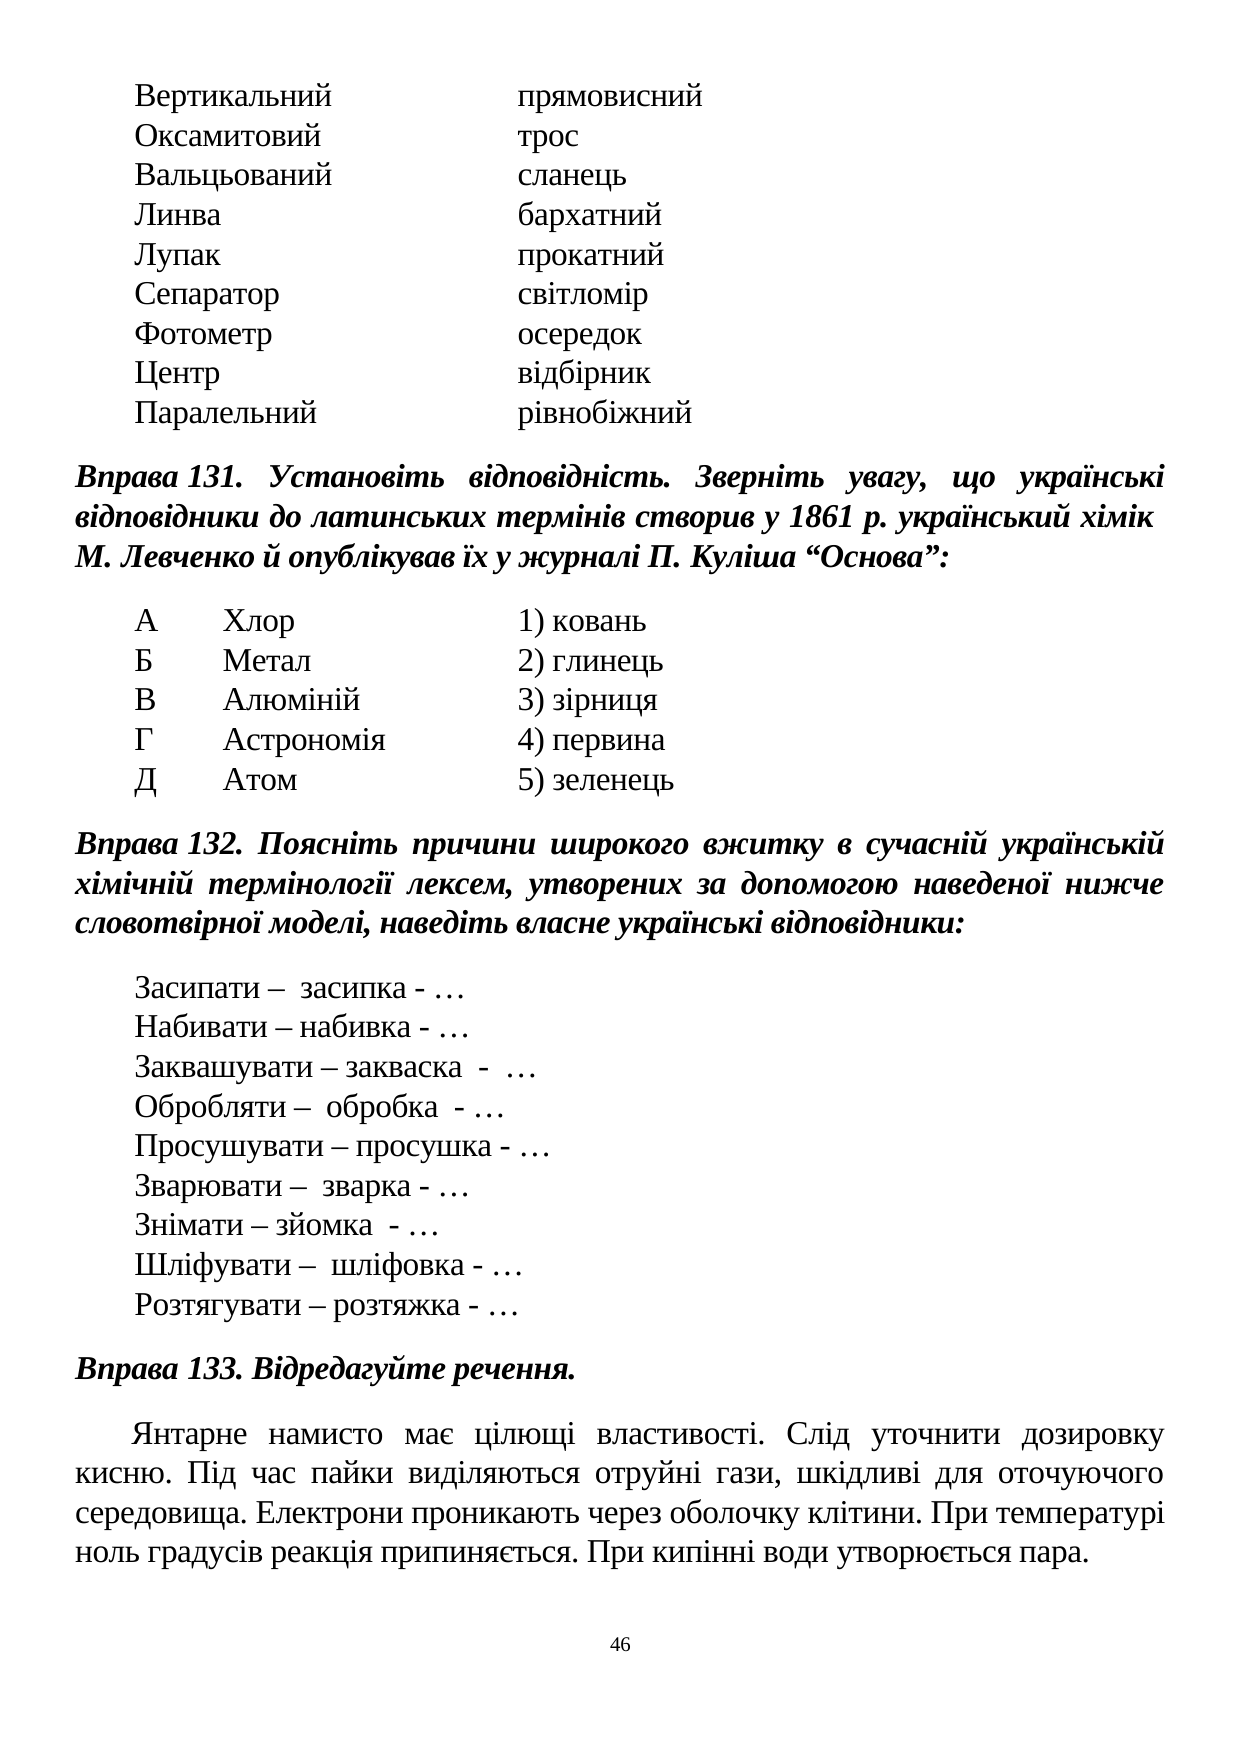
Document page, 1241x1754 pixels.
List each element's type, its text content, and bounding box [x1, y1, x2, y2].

text Розтягувати – розтяжка - … [75, 1283, 1165, 1323]
text Г Астрономія 4) первина [75, 719, 1165, 758]
text Янтарне намисто має цілющі властивості. Слід уточнити дозировку кисню. Під час пайки виділяються отруйні гази, шкідливі для оточуючого середовища. Електрони проникають через оболочку клітини. При температурі ноль градусів реакція припиняється. При кипінні води утворюється пара. [75, 1412, 1165, 1571]
text Б Метал 2) глинець [75, 639, 1165, 679]
text Сепаратор світломір [75, 273, 1165, 312]
text Фотометр осередок [75, 312, 1165, 352]
text Паралельний рівнобіжний [75, 392, 1165, 431]
text Линва бархатний [75, 194, 1165, 233]
text Лупак прокатний [75, 233, 1165, 273]
text Оксамитовий трос [75, 114, 1165, 154]
text Вправа 132. Поясніть причини широкого вжитку в сучасній українській хімічній термінології лексем, утворених за допомогою наведеної нижче словотвірної моделі, наведіть власне українські відповідники: [75, 823, 1165, 942]
text Шліфувати – шліфовка - … [75, 1244, 1165, 1283]
text Обробляти – обробка - … [75, 1085, 1165, 1125]
text Вправа 133. Відредагуйте речення. [75, 1348, 1165, 1387]
text Зварювати – зварка - … [75, 1164, 1165, 1204]
text Центр відбірник [75, 352, 1165, 392]
text Вправа 131. Установіть відповідність. Зверніть увагу, що українські відповідники до латинських термінів створив у 1861 р. український хімік М. Левченко й опублікував їх у журналі П. Куліша “Основа”: [75, 456, 1165, 575]
text А Хлор 1) ковань [75, 600, 1165, 639]
text Вальцьований сланець [75, 154, 1165, 194]
text Просушувати – просушка - … [75, 1125, 1165, 1164]
text Д Атом 5) зеленець [75, 758, 1165, 798]
text Набивати – набивка - … [75, 1006, 1165, 1046]
text В Алюміній 3) зірниця [75, 679, 1165, 719]
text Засипати – засипка - … [75, 967, 1165, 1006]
text Вертикальний прямовисний [75, 75, 1165, 114]
text Заквашувати – закваска - … [75, 1046, 1165, 1085]
text Знімати – зйомка - … [75, 1204, 1165, 1244]
